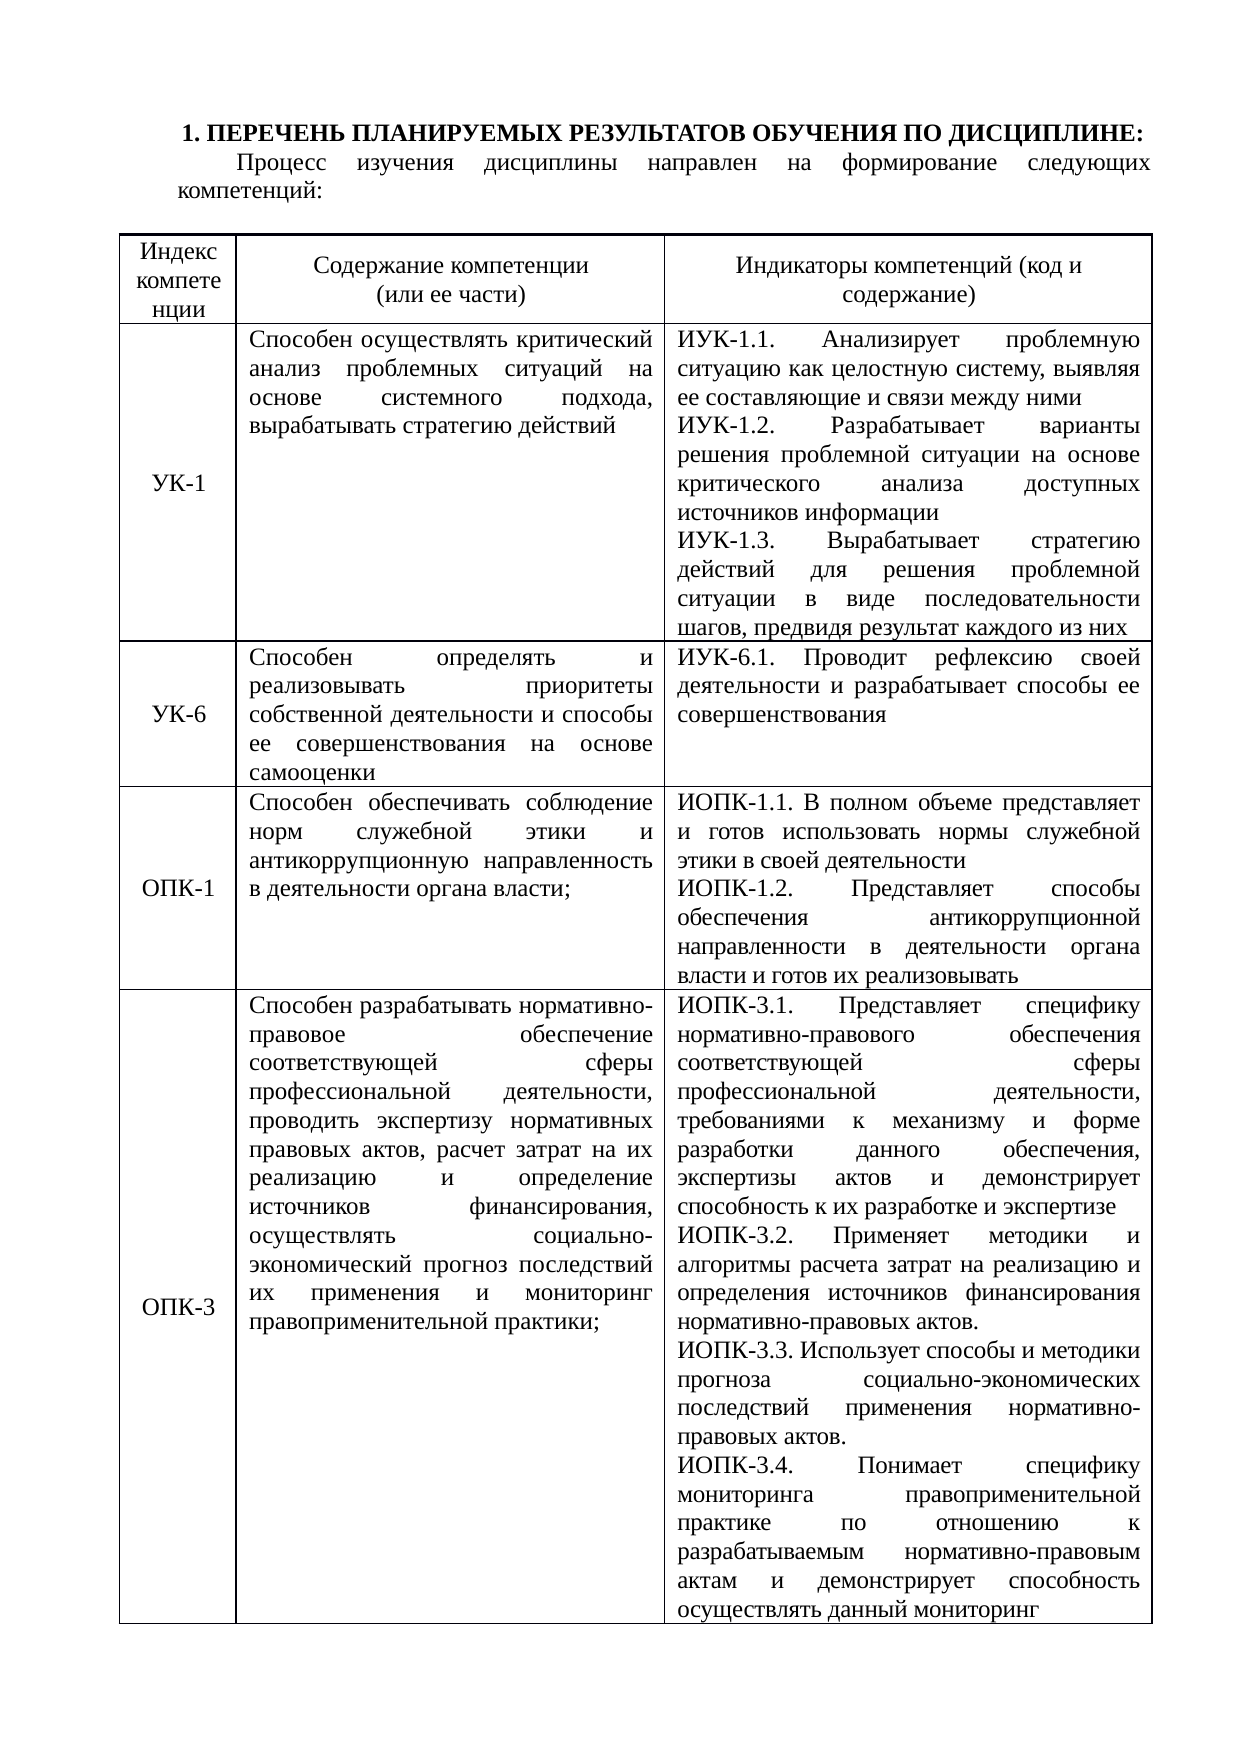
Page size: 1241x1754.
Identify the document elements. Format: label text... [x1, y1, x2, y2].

text 1. ПЕРЕЧЕНЬ ПЛАНИРУЕМЫХ РЕЗУЛЬТАТОВ ОБУЧЕНИЯ ПО ДИСЦИПЛИНЕ: [181, 118, 1152, 147]
table_cell ОПК-1 [120, 787, 235, 988]
table_cell Способен разрабатывать нормативно-правовое обеспечение соответствующей сферы профессиональной деятельности, проводить экспертизу нормативных правовых актов, расчет затрат на их реализацию и определение источников финансирования, осуществлять социально-экономический прогноз последствий их применения и мониторинг правоприменительной практики; [237, 990, 664, 1622]
table_cell Способен обеспечивать соблюдение норм служебной этики и антикоррупционную направленность в деятельности органа власти; [237, 787, 664, 988]
table_cell ИУК-1.1. Анализирует проблемную ситуацию как целостную систему, выявляя ее составляющие и связи между ними ИУК-1.2. Разрабатывает варианты решения проблемной ситуации на основе критического анализа доступных источников информации ИУК-1.3. Вырабатывает стратегию действий для решения проблемной ситуации в виде последовательности шагов, предвидя результат каждого из них [665, 324, 1151, 640]
table_cell УК-1 [120, 324, 235, 640]
table_cell УК-6 [120, 642, 235, 786]
table_cell ИОПК-3.1. Представляет специфику нормативно-правового обеспечения соответствующей сферы профессиональной деятельности, требованиями к механизму и форме разработки данного обеспечения, экспертизы актов и демонстрирует способность к их разработке и экспертизе ИОПК-3.2. Применяет методики и алгоритмы расчета затрат на реализацию и определения источников финансирования нормативно-правовых актов. ИОПК-3.3. Использует способы и методики прогноза социально-экономических последствий применения нормативно-правовых актов. ИОПК-3.4. Понимает специфику мониторинга правоприменительной практике по отношению к разрабатываемым нормативно-правовым актам и демонстрирует способность осуществлять данный мониторинг [665, 990, 1151, 1622]
table_header Содержание компетенции (или ее части) [237, 236, 664, 322]
table_cell ИУК-6.1. Проводит рефлексию своей деятельности и разрабатывает способы ее совершенствования [665, 642, 1151, 786]
table_cell Способен осуществлять критический анализ проблемных ситуаций на основе системного подхода, вырабатывать стратегию действий [237, 324, 664, 640]
table_cell ИОПК-1.1. В полном объеме представляет и готов использовать нормы служебной этики в своей деятельности ИОПК-1.2. Представляет способы обеспечения антикоррупционной направленности в деятельности органа власти и готов их реализовывать [665, 787, 1151, 988]
table_header Индикаторы компетенций (код и содержание) [665, 236, 1151, 322]
table_cell ОПК-3 [120, 990, 235, 1622]
table_header Индекс компетенции [120, 236, 235, 322]
text Процесс изучения дисциплины направлен на формирование следующих компетенций: [177, 147, 1152, 204]
table_cell Способен определять и реализовывать приоритеты собственной деятельности и способы ее совершенствования на основе самооценки [237, 642, 664, 786]
